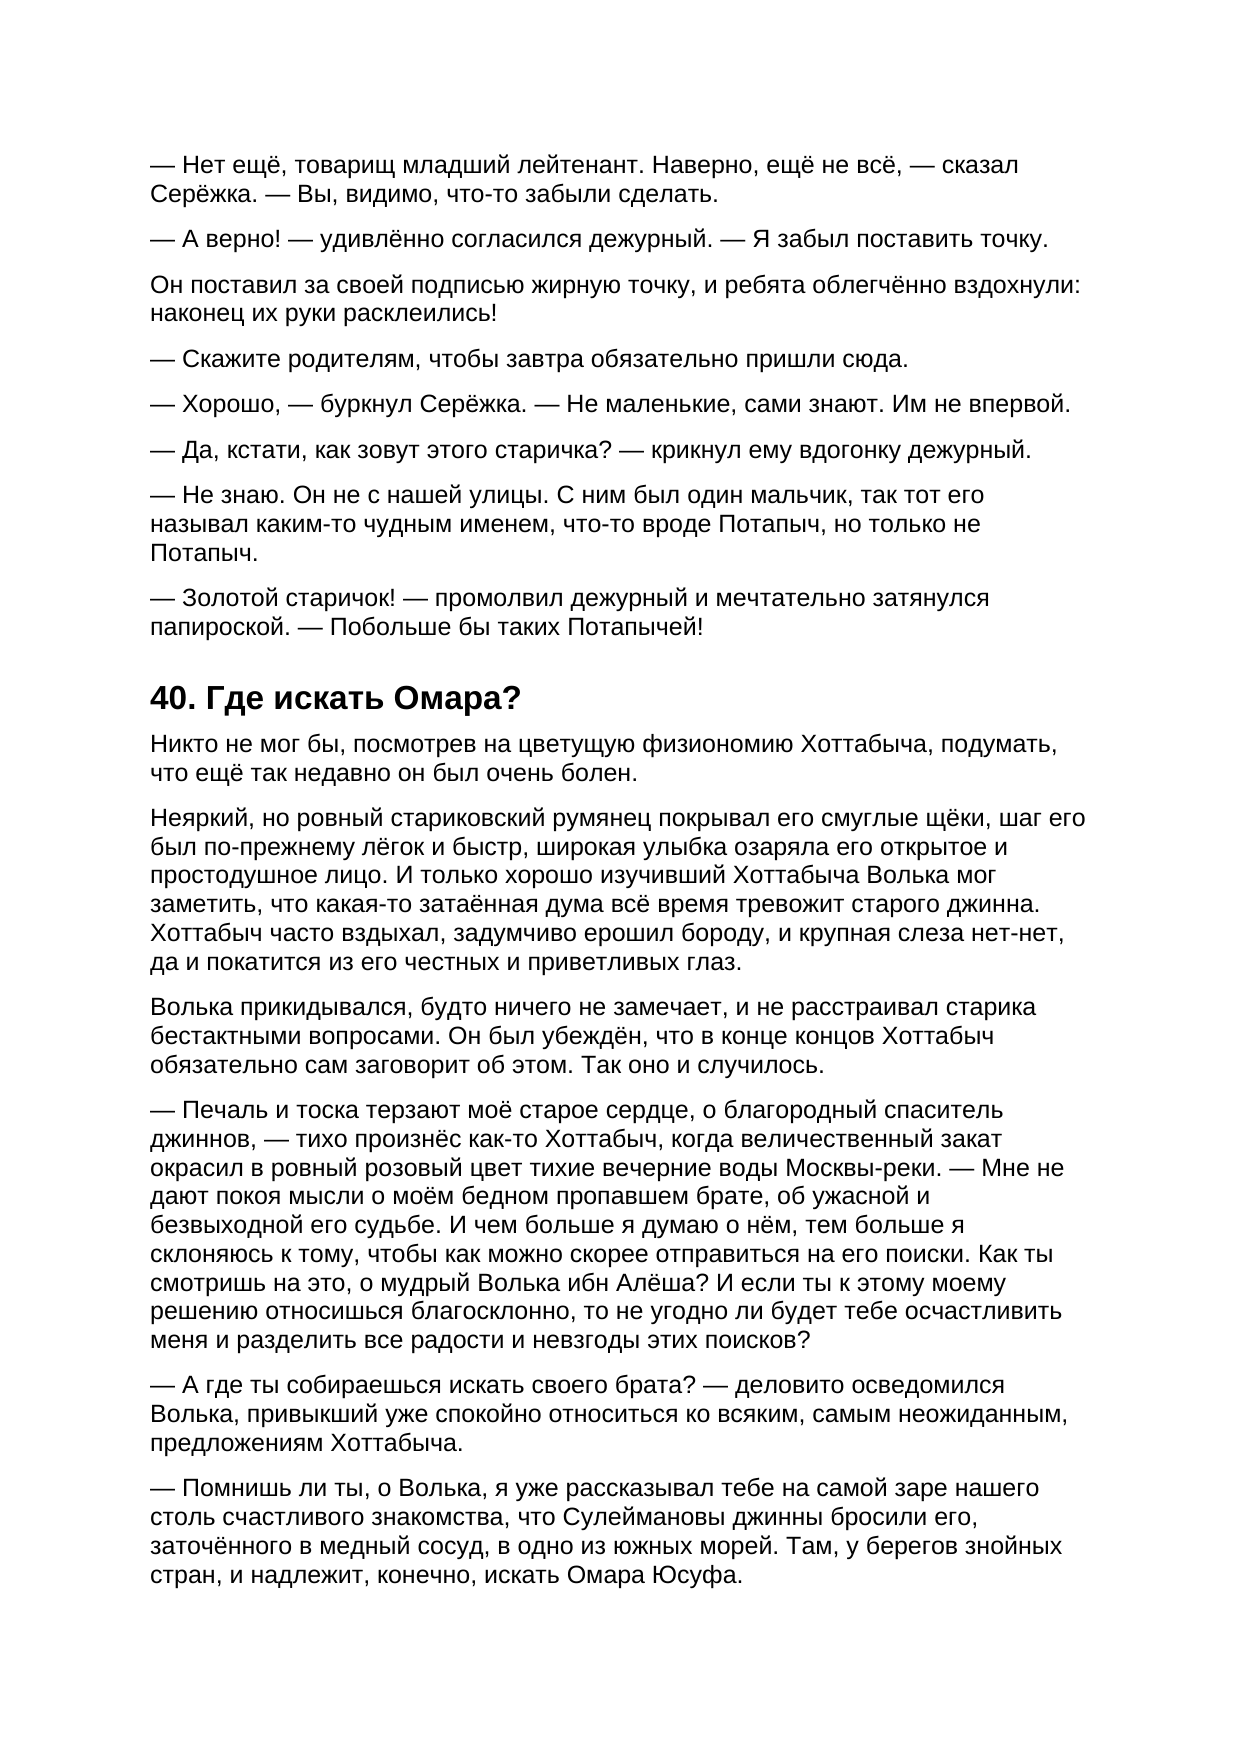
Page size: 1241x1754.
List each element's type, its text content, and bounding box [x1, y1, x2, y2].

text — Нет ещё, товарищ младший лейтенант. Наверно, ещё не всё, — сказал Серёжка. — Вы, видимо, что-то забыли сделать. [150, 150, 1090, 207]
text — А где ты собираешься искать своего брата? — деловито осведомился Волька, привыкший уже спокойно относиться ко всяким, самым неожиданным, предложениям Хоттабыча. [150, 1371, 1090, 1457]
text Неяркий, но ровный стариковский румянец покрывал его смуглые щёки, шаг его был по-прежнему лёгок и быстр, широкая улыбка озаряла его открытое и простодушное лицо. И только хорошо изучивший Хоттабыча Волька мог заметить, что какая-то затаённая дума всё время тревожит старого джинна. Хоттабыч часто вздыхал, задумчиво ерошил бороду, и крупная слеза нет-нет, да и покатится из его честных и приветливых глаз. [150, 803, 1090, 976]
text — Печаль и тоска терзают моё старое сердце, о благородный спаситель джиннов, — тихо произнёс как-то Хоттабыч, когда величественный закат окрасил в ровный розовый цвет тихие вечерние воды Москвы-реки. — Мне не дают покоя мысли о моём бедном пропавшем брате, об ужасной и безвыходной его судьбе. И чем больше я думаю о нём, тем больше я склоняюсь к тому, чтобы как можно скорее отправиться на его поиски. Как ты смотришь на это, о мудрый Волька ибн Алёша? И если ты к этому моему решению относишься благосклонно, то не угодно ли будет тебе осчастливить меня и разделить все радости и невзгоды этих поисков? [150, 1095, 1090, 1354]
text — Хорошо, — буркнул Серёжка. — Не маленькие, сами знают. Им не впервой. [150, 389, 1090, 418]
text — Скажите родителям, чтобы завтра обязательно пришли сюда. [150, 344, 1090, 372]
text — А верно! — удивлённо согласился дежурный. — Я забыл поставить точку. [150, 224, 1090, 253]
text — Помнишь ли ты, о Волька, я уже рассказывал тебе на самой заре нашего столь счастливого знакомства, что Сулеймановы джинны бросили его, заточённого в медный сосуд, в одно из южных морей. Там, у берегов знойных стран, и надлежит, конечно, искать Омара Юсуфа. [150, 1473, 1090, 1588]
text — Да, кстати, как зовут этого старичка? — крикнул ему вдогонку дежурный. [150, 434, 1090, 463]
text — Золотой старичок! — промолвил дежурный и мечтательно затянулся папироской. — Побольше бы таких Потапычей! [150, 583, 1090, 640]
text Никто не мог бы, посмотрев на цветущую физиономию Хоттабыча, подумать, что ещё так недавно он был очень болен. [150, 729, 1090, 786]
text Волька прикидывался, будто ничего не замечает, и не расстраивал старика бестактными вопросами. Он был убеждён, что в конце концов Хоттабыч обязательно сам заговорит об этом. Так оно и случилось. [150, 992, 1090, 1078]
subtitle 40. Где искать Омара? [150, 678, 1090, 716]
text Он поставил за своей подписью жирную точку, и ребята облегчённо вздохнули: наконец их руки расклеились! [150, 269, 1090, 327]
text — Не знаю. Он не с нашей улицы. С ним был один мальчик, так тот его называл каким-то чудным именем, что-то вроде Потапыч, но только не Потапыч. [150, 480, 1090, 566]
